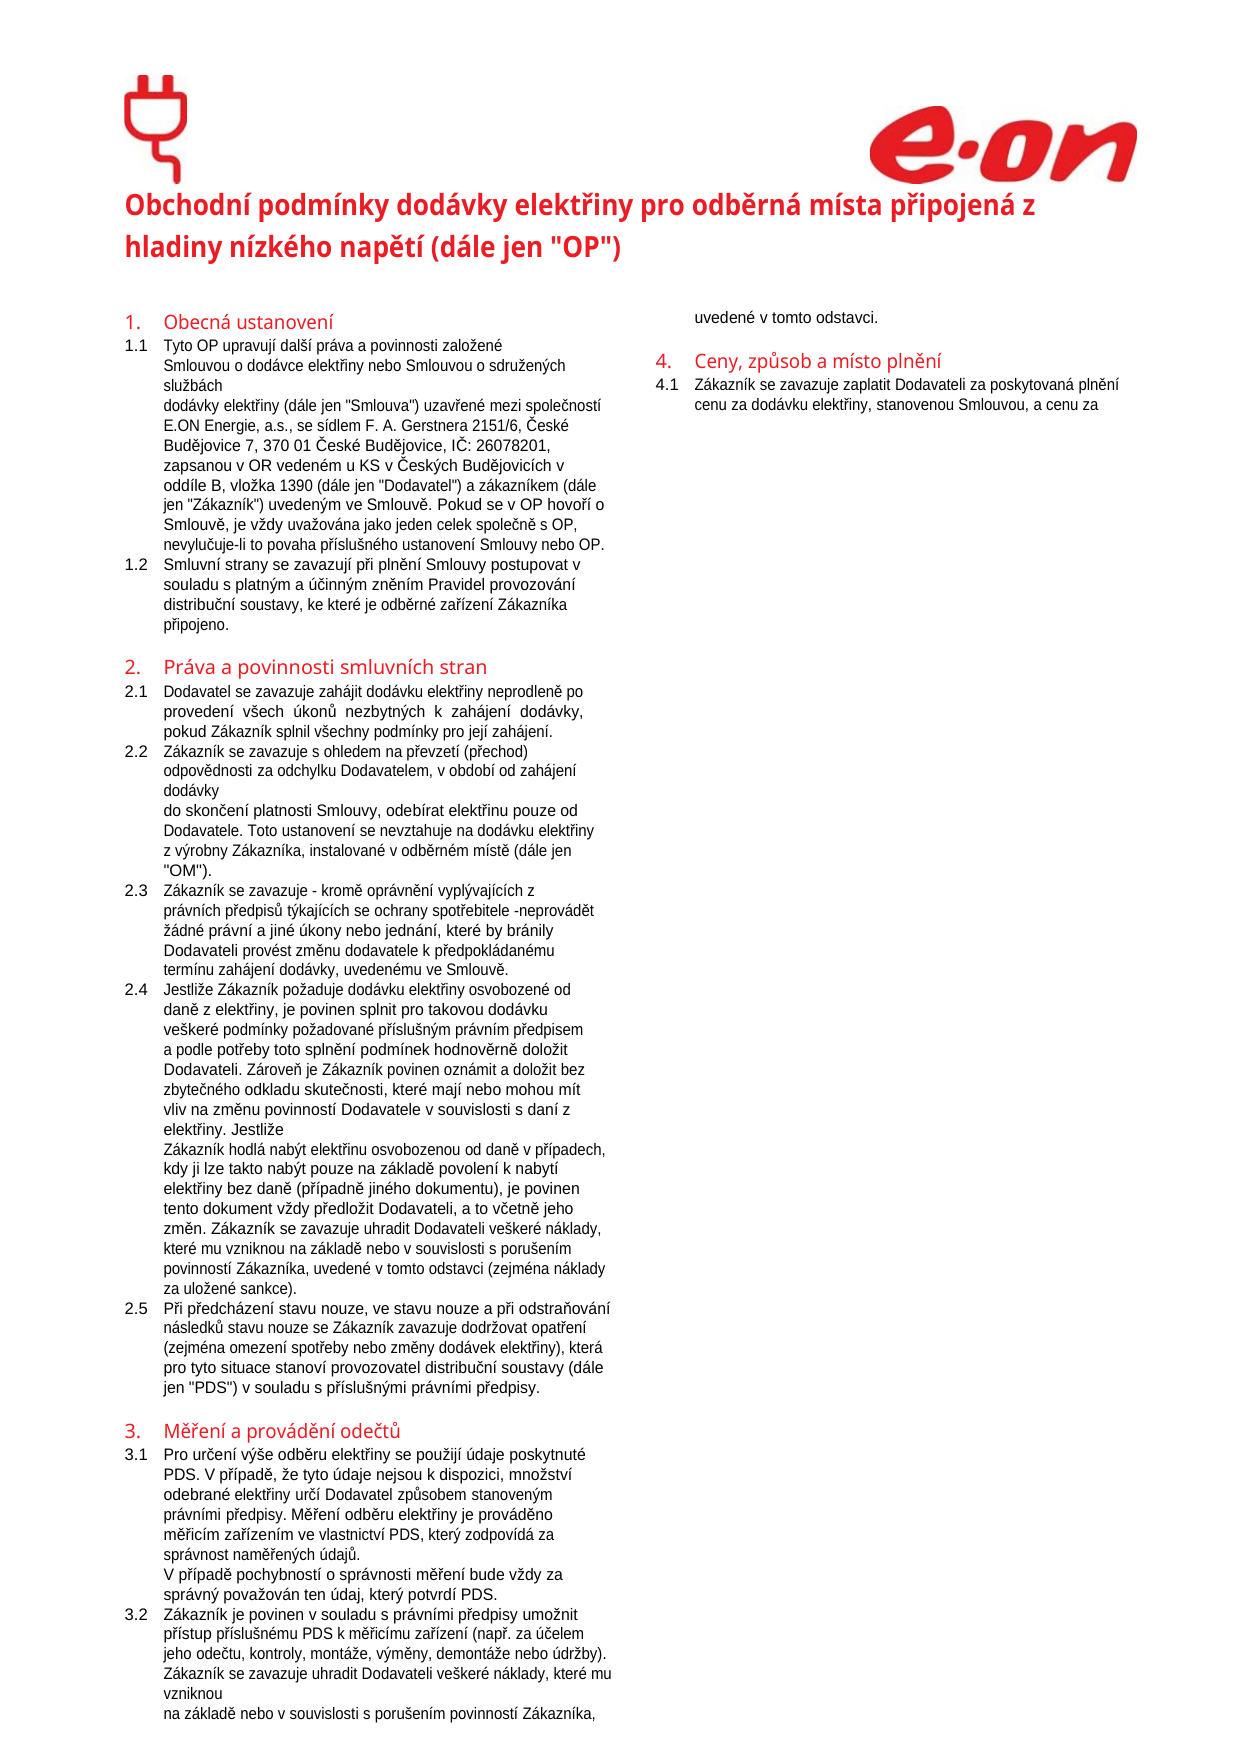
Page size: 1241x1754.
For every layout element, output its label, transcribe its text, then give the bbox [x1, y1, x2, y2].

list Pro určení výše odběru elektřiny se použijí údaje poskytnuté PDS. V případě, že tyto údaje nejsou k dispozici, množství odebrané elektřiny určí Dodavatel způsobem stanoveným právními předpisy. Měření odběru elektřiny je prováděno měřicím zařízením ve vlastnictví PDS, který zodpovídá za správnost naměřených údajů. [124, 1445, 612, 1564]
list Jestliže Zákazník požaduje dodávku elektřiny osvobozené od daně z elektřiny, je povinen splnit pro takovou dodávku veškeré podmínky požadované příslušným právním předpisem a podle potřeby toto splnění podmínek hodnověrně doložit Dodavateli. Zároveň je Zákazník povinen oznámit a doložit bez zbytečného odkladu skutečnosti, které mají nebo mohou mít vliv na změnu povinností Dodavatele v souvislosti s daní z elektřiny. Jestliže [124, 980, 588, 1138]
list Dodavatel se zavazuje zahájit dodávku elektřiny neprodleně po provedení všech úkonů nezbytných k zahájení dodávky, pokud Zákazník splnil všechny podmínky pro její zahájení. [124, 682, 583, 741]
text Zákazník hodlá nabýt elektřinu osvobozenou od daně v případech, kdy ji lze takto nabýt pouze na základě povolení k nabytí elektřiny bez daně (případně jiného dokumentu), je povinen tento dokument vždy předložit Dodavateli, a to včetně jeho změn. Zákazník se zavazuje uhradit Dodavateli veškeré náklady, které mu vzniknou na základě nebo v souvislosti s porušením povinností Zákazníka, uvedené v tomto odstavci (zejména náklady za uložené sankce). [163, 1139, 607, 1298]
text Obchodní podmínky dodávky elektřiny pro odběrná místa připojená z hladiny nízkého napětí (dále jen "OP") [124, 185, 1058, 266]
list Obecná ustanovení [124, 308, 613, 335]
list Smluvní strany se zavazují při plnění Smlouvy postupovat v souladu s platným a účinným zněním Pravidel provozování distribuční soustavy, ke které je odběrné zařízení Zákazníka připojeno. [124, 555, 613, 634]
text V případě pochybností o správnosti měření bude vždy za správný považován ten údaj, který potvrdí PDS. [163, 1564, 607, 1603]
list Zákazník je povinen v souladu s právními předpisy umožnit přístup příslušnému PDS k měřicímu zařízení (např. za účelem jeho odečtu, kontroly, montáže, výměny, demontáže nebo údržby). Zákazník se zavazuje uhradit Dodavateli veškeré náklady, které mu vzniknou [124, 1604, 612, 1703]
text na základě nebo v souvislosti s porušením povinností Zákazníka, uvedené v tomto odstavci. [163, 1704, 607, 1723]
picture [869, 106, 1137, 184]
list Práva a povinnosti smluvních stran [124, 654, 613, 681]
list Tyto OP upravují další práva a povinnosti založené Smlouvou o dodávce elektřiny nebo Smlouvou o sdružených službách [124, 336, 571, 395]
text na základě nebo v souvislosti s porušením povinností Zákazníka, uvedené v tomto odstavci. [694, 308, 1150, 327]
subtitle Měření a provádění odečtů [124, 1417, 613, 1444]
list Při předcházení stavu nouze, ve stavu nouze a při odstraňování následků stavu nouze se Zákazník zavazuje dodržovat opatření (zejména omezení spotřeby nebo změny dodávek elektřiny), která pro tyto situace stanoví provozovatel distribuční soustavy (dále jen "PDS") v souladu s příslušnými právními předpisy. [124, 1298, 611, 1397]
text do skončení platnosti Smlouvy, odebírat elektřinu pouze od Dodavatele. Toto ustanovení se nevztahuje na dodávku elektřiny z výrobny Zákazníka, instalované v odběrném místě (dále jen "OM"). [163, 801, 599, 880]
picture [124, 75, 187, 184]
text dodávky elektřiny (dále jen "Smlouva") uzavřené mezi společností E.ON Energie, a.s., se sídlem F. A. Gerstnera 2151/6, České Budějovice 7, 370 01 České Budějovice, IČ: 26078201, zapsanou v OR vedeném u KS v Českých Budějovicích v oddíle B, vložka 1390 (dále jen "Dodavatel") a zákazníkem (dále jen "Zákazník") uvedeným ve Smlouvě. Pokud se v OP hovoří o Smlouvě, je vždy uvažována jako jeden celek společně s OP, nevylučuje-li to povaha příslušného ustanovení Smlouvy nebo OP. [163, 396, 607, 554]
list Zákazník se zavazuje s ohledem na převzetí (přechod) odpovědnosti za odchylku Dodavatelem, v období od zahájení dodávky [124, 741, 613, 800]
subtitle Ceny, způsob a místo plnění [655, 347, 1157, 374]
list Zákazník se zavazuje - kromě oprávnění vyplývajících z právních předpisů týkajících se ochrany spotřebitele -neprovádět žádné právní a jiné úkony nebo jednání, které by bránily Dodavateli provést změnu dodavatele k předpokládanému termínu zahájení dodávky, uvedenému ve Smlouvě. [124, 881, 594, 979]
list Zákazník se zavazuje zaplatit Dodavateli za poskytovaná plnění cenu za dodávku elektřiny, stanovenou Smlouvou, a cenu za [655, 375, 1128, 414]
